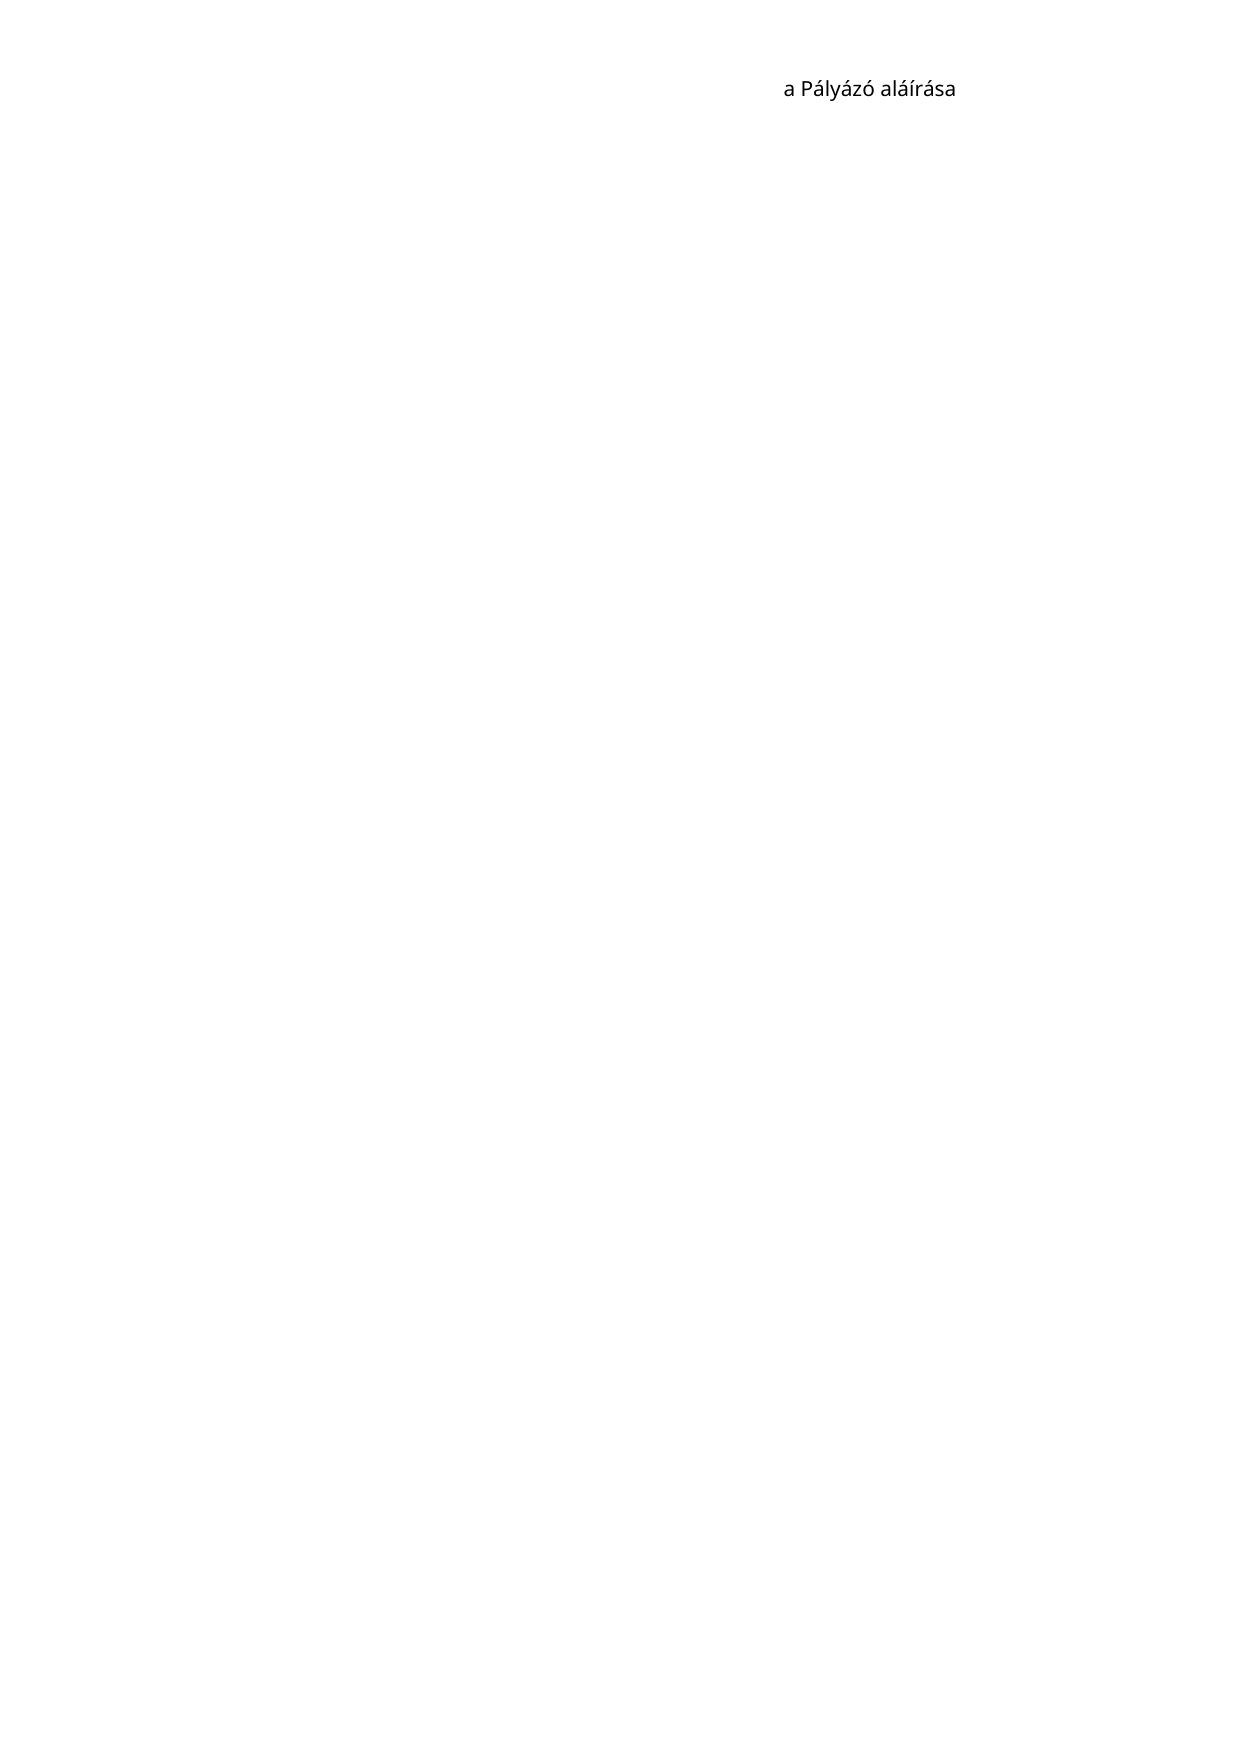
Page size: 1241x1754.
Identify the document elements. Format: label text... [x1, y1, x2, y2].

text a Pályázó aláírása [103, 74, 1122, 102]
